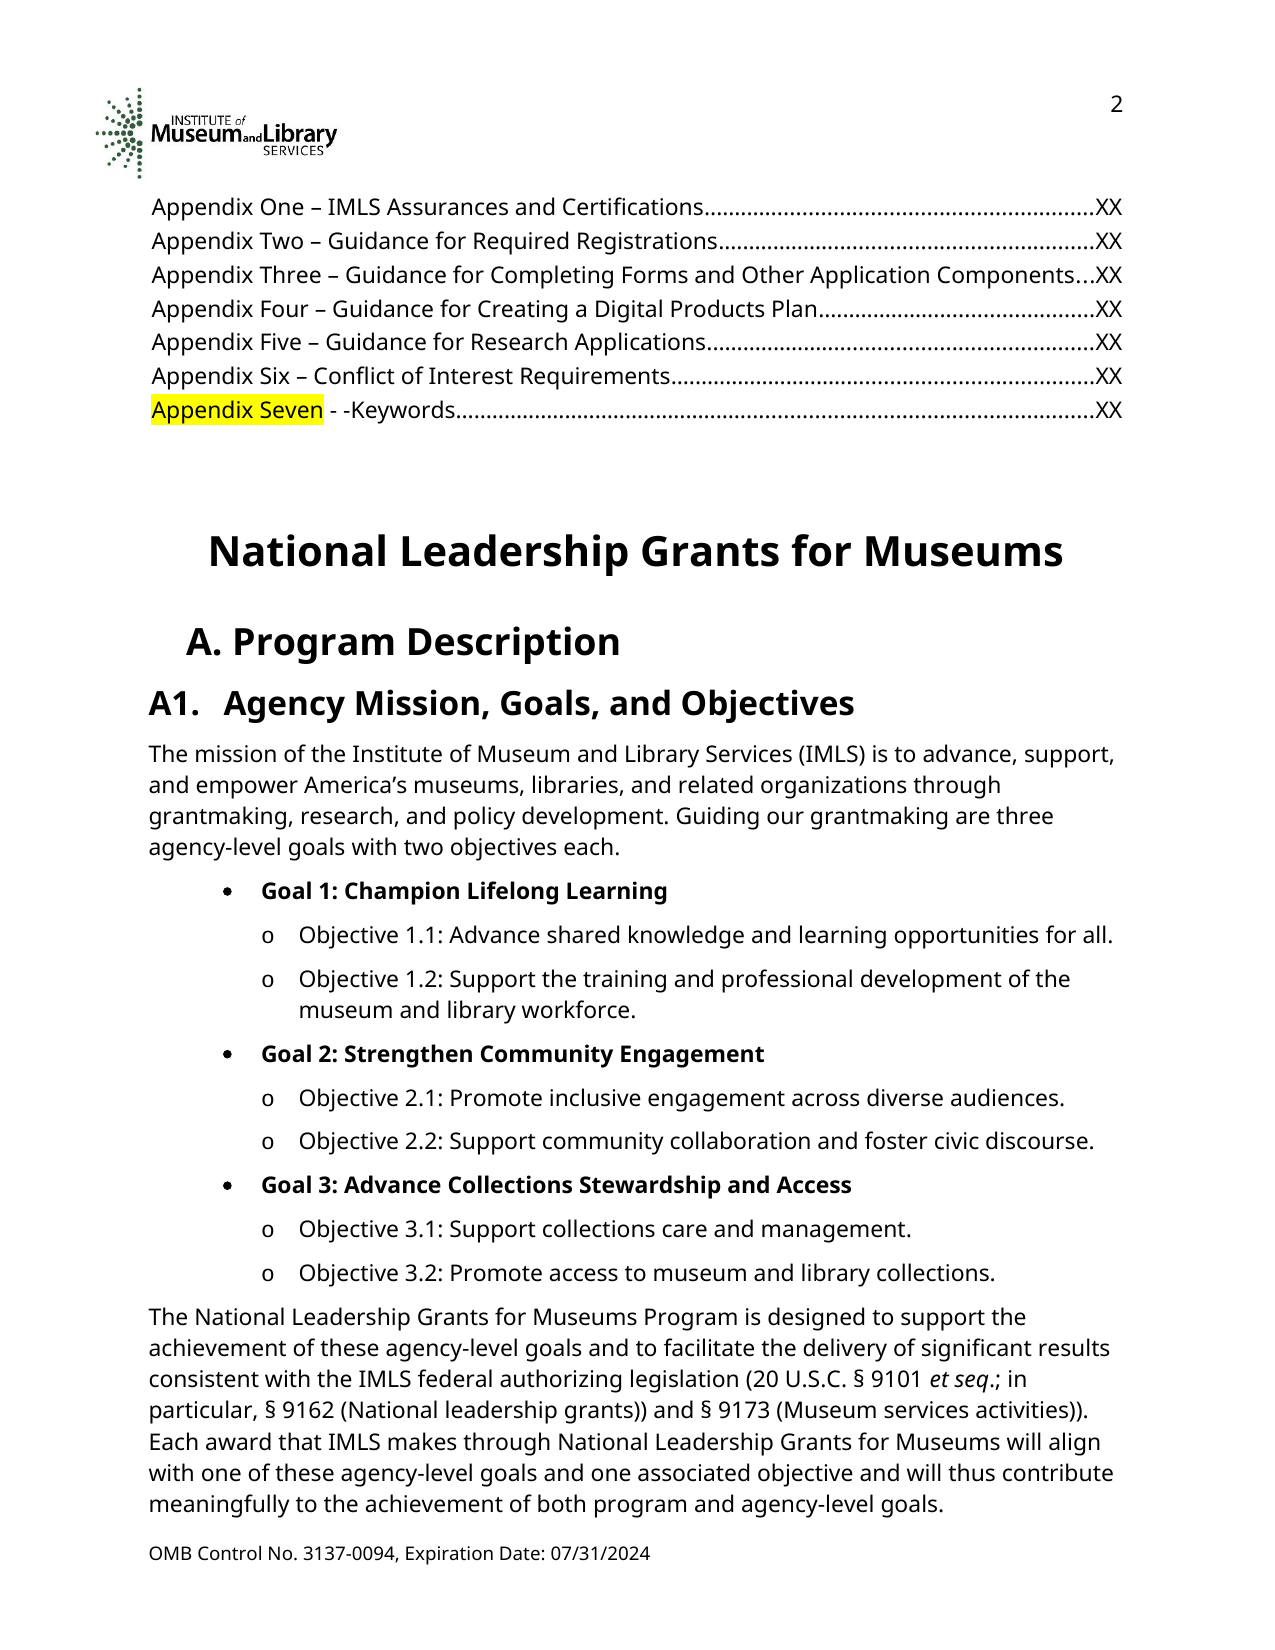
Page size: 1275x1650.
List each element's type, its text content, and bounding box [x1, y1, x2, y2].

subtitle National Leadership Grants for Museums [148, 521, 1123, 578]
list Objective 2.2: Support community collaboration and foster civic discourse. [261, 1125, 1123, 1157]
text Appendix Three – Guidance for Completing Forms and Other Application Components XX [151, 259, 1121, 290]
text The National Leadership Grants for Museums Program is designed to support the achievement of these agency-level goals and to facilitate the delivery of significant results consistent with the IMLS federal authorizing legislation (20 U.S.C. § 9101 et seq.; in particular, § 9162 (National leadership grants)) and § 9173 (Museum services activities)). Each award that IMLS makes through National Leadership Grants for Museums will align with one of these agency-level goals and one associated objective and will thus contribute meaningfully to the achievement of both program and agency-level goals. [148, 1301, 1123, 1519]
text Appendix Two – Guidance for Required Registrations XX [151, 225, 1121, 256]
text Appendix One – IMLS Assurances and Certifications XX [151, 191, 1121, 223]
list Objective 1.1: Advance shared knowledge and learning opportunities for all. [261, 919, 1123, 950]
picture [92, 75, 345, 191]
list Objective 2.1: Promote inclusive engagement across diverse audiences. [261, 1081, 1123, 1113]
text Appendix Five – Guidance for Research Applications XX [151, 326, 1121, 358]
subtitle A1. Agency Mission, Goals, and Objectives [148, 679, 1123, 725]
list Goal 3: Advance Collections Stewardship and Access [223, 1169, 1123, 1200]
text Appendix Four – Guidance for Creating a Digital Products Plan XX [151, 293, 1121, 324]
text Appendix Seven - -Keywords XX [324, 394, 1121, 425]
list Goal 1: Champion Lifelong Learning [223, 875, 1123, 906]
text The mission of the Institute of Museum and Library Services (IMLS) is to advance, support, and empower America’s museums, libraries, and related organizations through grantmaking, research, and policy development. Guiding our grantmaking are three agency-level goals with two objectives each. [148, 737, 1123, 862]
list Objective 3.2: Promote access to museum and library collections. [261, 1257, 1123, 1288]
text Appendix Six – Conflict of Interest Requirements XX [151, 360, 1121, 391]
list Objective 1.2: Support the training and professional development of the museum and library workforce. [261, 963, 1123, 1025]
subtitle A. Program Description [186, 616, 1123, 667]
list Goal 2: Strengthen Community Engagement [223, 1038, 1123, 1069]
list Objective 3.1: Support collections care and management. [261, 1213, 1123, 1244]
